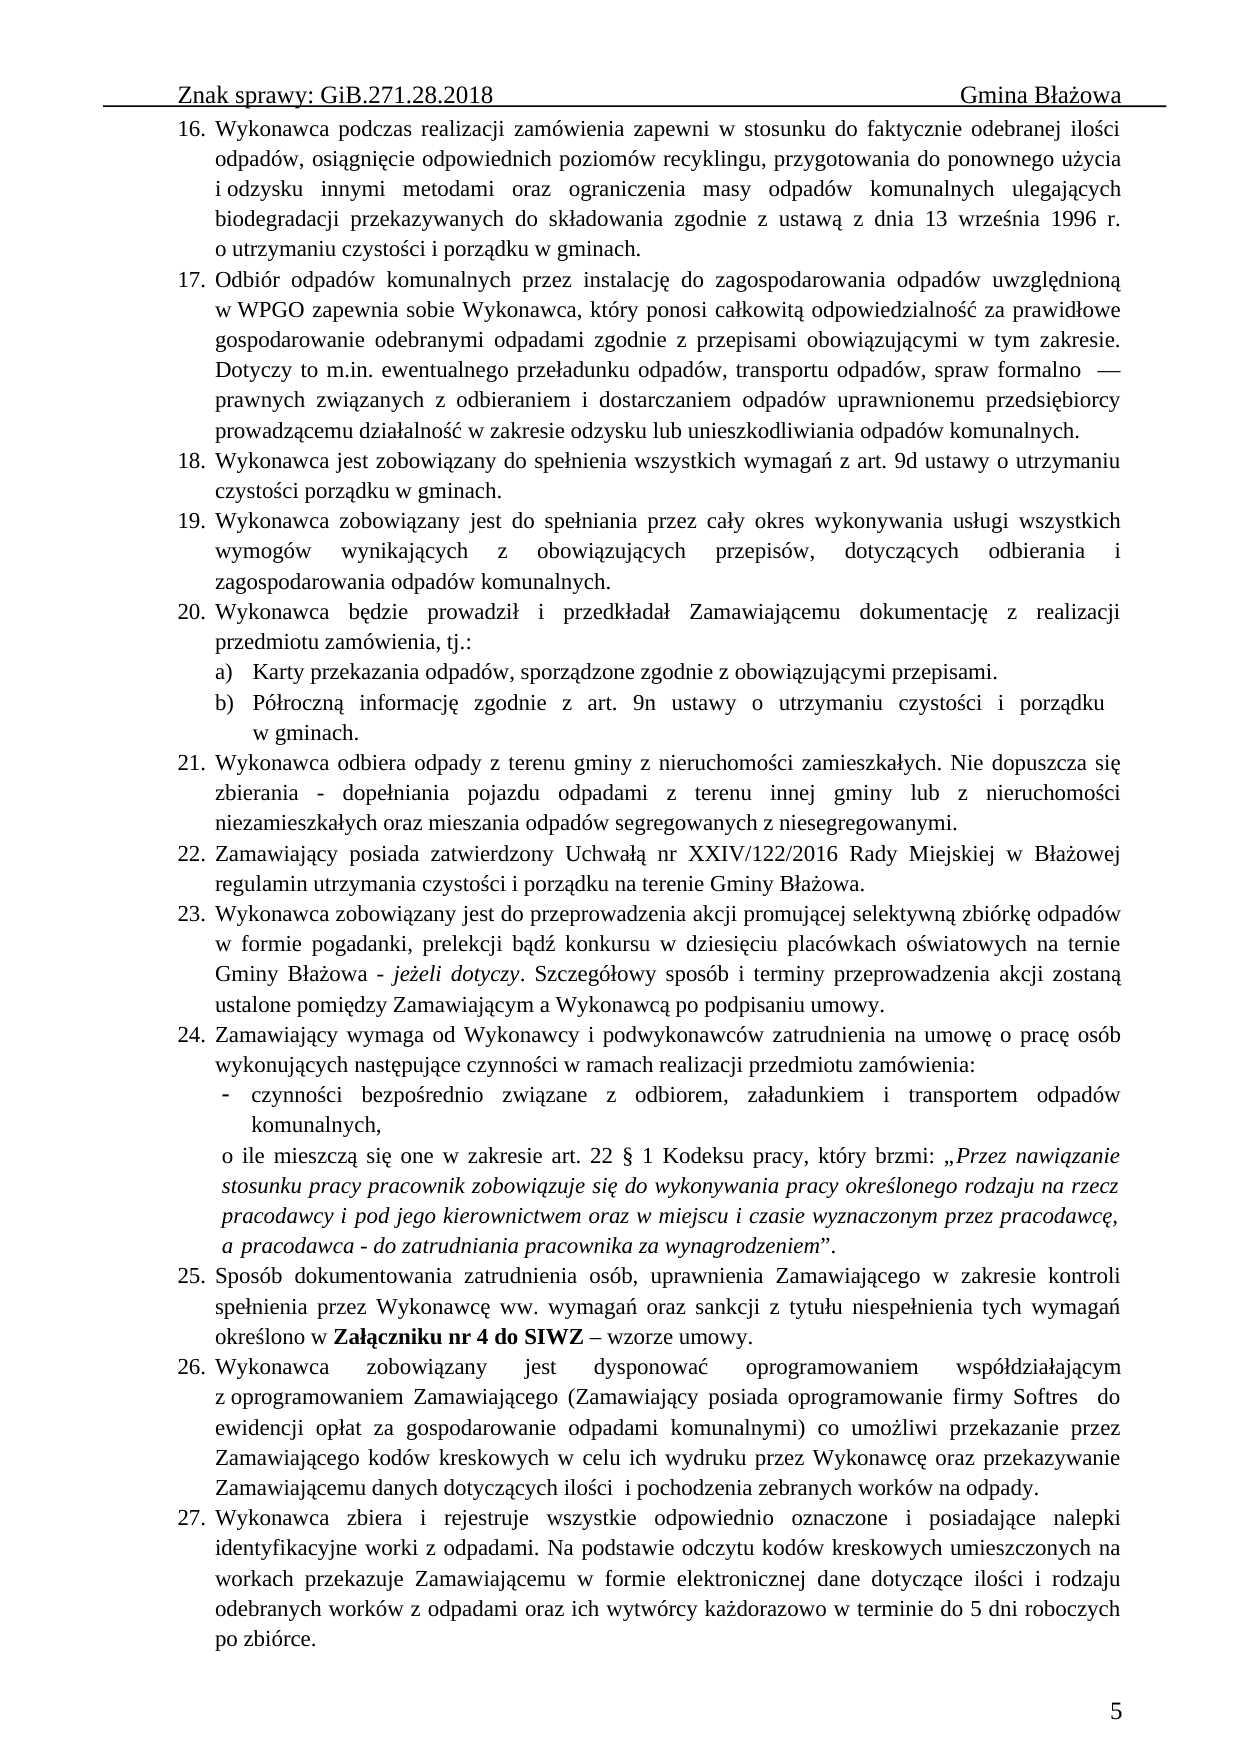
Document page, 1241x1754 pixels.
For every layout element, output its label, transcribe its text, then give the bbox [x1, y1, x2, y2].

list Wykonawca zobowiązany jest do spełniania przez cały okres wykonywania usługi wszystkich wymogów wynikających z obowiązujących przepisów, dotyczących odbierania i zagospodarowania odpadów komunalnych. [177, 507, 1122, 594]
list Wykonawca podczas realizacji zamówienia zapewni w stosunku do faktycznie odebranej ilości odpadów, osiągnięcie odpowiednich poziomów recyklingu, przygotowania do ponownego użycia i odzysku innymi metodami oraz ograniczenia masy odpadów komunalnych ulegających biodegradacji przekazywanych do składowania zgodnie z ustawą z dnia 13 września 1996 r. o utrzymaniu czystości i porządku w gminach. [177, 114, 1122, 262]
list Wykonawca zobowiązany jest do przeprowadzenia akcji promującej selektywną zbiórkę odpadów w formie pogadanki, prelekcji bądź konkursu w dziesięciu placówkach oświatowych na ternie Gminy Błażowa - jeżeli dotyczy. Szczegółowy sposób i terminy przeprowadzenia akcji zostaną ustalone pomiędzy Zamawiającym a Wykonawcą po podpisaniu umowy. [177, 900, 1122, 1017]
list Wykonawca jest zobowiązany do spełnienia wszystkich wymagań z art. 9d ustawy o utrzymaniu czystości porządku w gminach. [177, 447, 1122, 503]
list Sposób dokumentowania zatrudnienia osób, uprawnienia Zamawiającego w zakresie kontroli spełnienia przez Wykonawcę ww. wymagań oraz sankcji z tytułu niespełnienia tych wymagań określono w Załączniku nr 4 do SIWZ – wzorze umowy. [177, 1262, 1122, 1349]
text o ile mieszczą się one w zakresie art. 22 § 1 Kodeksu pracy, który brzmi: „Przez nawiązanie stosunku pracy pracownik zobowiązuje się do wykonywania pracy określonego rodzaju na rzecz pracodawcy i pod jego kierownictwem oraz w miejscu i czasie wyznaczonym przez pracodawcę, a pracodawca - do zatrudniania pracownika za wynagrodzeniem”. [222, 1142, 1122, 1259]
list Karty przekazania odpadów, sporządzone zgodnie z obowiązującymi przepisami. [215, 658, 1122, 685]
list Wykonawca odbiera odpady z terenu gminy z nieruchomości zamieszkałych. Nie dopuszcza się zbierania - dopełniania pojazdu odpadami z terenu innej gminy lub z nieruchomości niezamieszkałych oraz mieszania odpadów segregowanych z niesegregowanymi. [177, 749, 1122, 836]
list Półroczną informację zgodnie z art. 9n ustawy o utrzymaniu czystości i porządku w gminach. [215, 688, 1122, 745]
list Wykonawca zobowiązany jest dysponować oprogramowaniem współdziałającym z oprogramowaniem Zamawiającego (Zamawiający posiada oprogramowanie firmy Softres do ewidencji opłat za gospodarowanie odpadami komunalnymi) co umożliwi przekazanie przez Zamawiającego kodów kreskowych w celu ich wydruku przez Wykonawcę oraz przekazywanie Zamawiającemu danych dotyczących ilości i pochodzenia zebranych worków na odpady. [177, 1353, 1122, 1500]
list Zamawiający posiada zatwierdzony Uchwałą nr XXIV/122/2016 Rady Miejskiej w Błażowej regulamin utrzymania czystości i porządku na terenie Gminy Błażowa. [177, 839, 1122, 896]
list Wykonawca zbiera i rejestruje wszystkie odpowiednio oznaczone i posiadające nalepki identyfikacyjne worki z odpadami. Na podstawie odczytu kodów kreskowych umieszczonych na workach przekazuje Zamawiającemu w formie elektronicznej dane dotyczące ilości i rodzaju odebranych worków z odpadami oraz ich wytwórcy każdorazowo w terminie do 5 dni roboczych po zbiórce. [177, 1504, 1122, 1651]
list Odbiór odpadów komunalnych przez instalację do zagospodarowania odpadów uwzględnioną w WPGO zapewnia sobie Wykonawca, który ponosi całkowitą odpowiedzialność za prawidłowe gospodarowanie odebranymi odpadami zgodnie z przepisami obowiązującymi w tym zakresie. Dotyczy to m.in. ewentualnego przeładunku odpadów, transportu odpadów, spraw formalno — prawnych związanych z odbieraniem i dostarczaniem odpadów uprawnionemu przedsiębiorcy prowadzącemu działalność w zakresie odzysku lub unieszkodliwiania odpadów komunalnych. [177, 266, 1122, 443]
list Wykonawca będzie prowadził i przedkładał Zamawiającemu dokumentację z realizacji przedmiotu zamówienia, tj.: [177, 598, 1122, 654]
list Zamawiający wymaga od Wykonawcy i podwykonawców zatrudnienia na umowę o pracę osób wykonujących następujące czynności w ramach realizacji przedmiotu zamówienia: [177, 1021, 1122, 1077]
list czynności bezpośrednio związane z odbiorem, załadunkiem i transportem odpadów komunalnych, [222, 1081, 1122, 1138]
